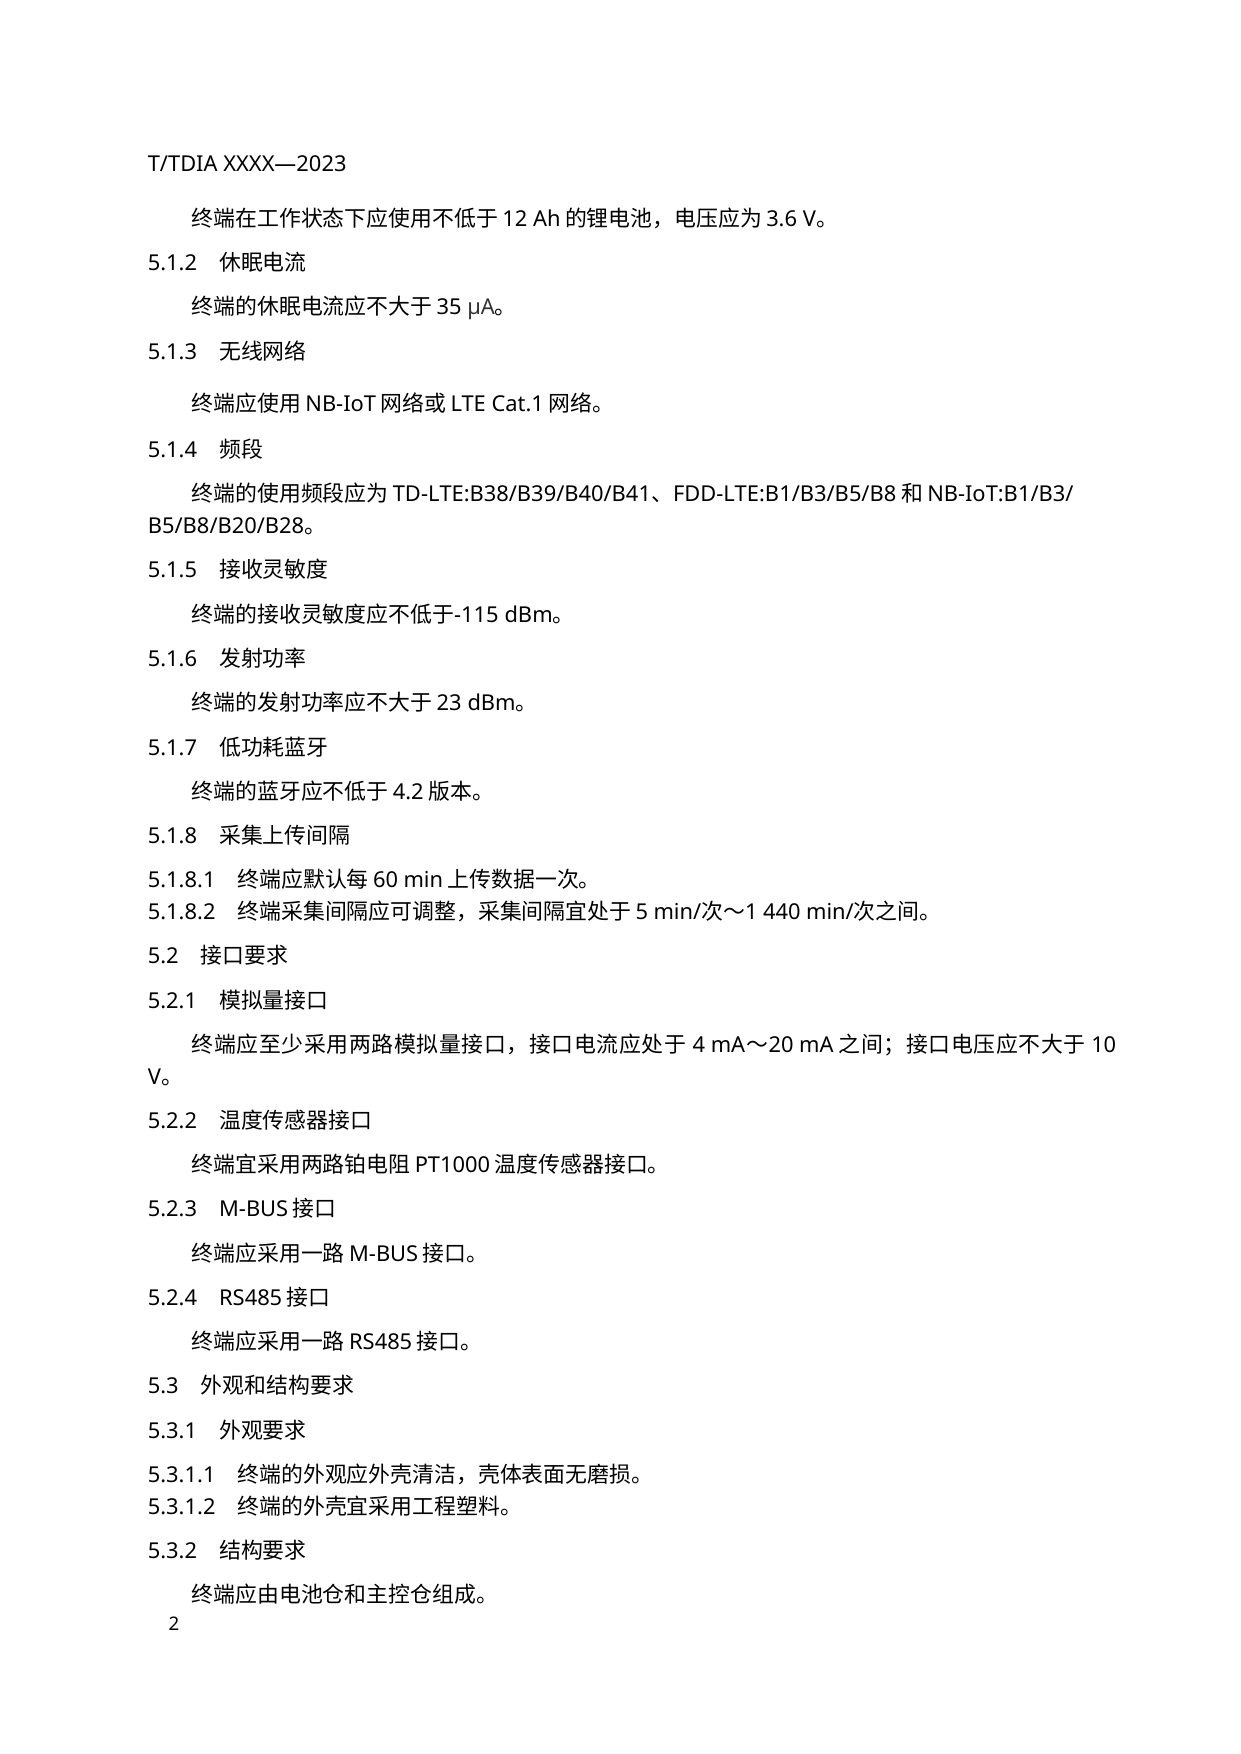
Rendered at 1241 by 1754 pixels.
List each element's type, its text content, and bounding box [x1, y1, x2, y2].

text 无线网络 [148, 334, 1122, 365]
text 采集上传间隔 [148, 818, 1122, 850]
text 终端应采用一路RS485接口。 [148, 1324, 1122, 1356]
text 终端的蓝牙应不低于4.2版本。 [148, 774, 1122, 806]
text 接口要求 [148, 938, 1122, 970]
text 终端在工作状态下应使用不低于12 Ah的锂电池，电压应为3.6 V。 [148, 201, 1122, 233]
text 温度传感器接口 [148, 1103, 1122, 1135]
text 低功耗蓝牙 [148, 729, 1122, 761]
text 终端应由电池仓和主控仓组成。 [148, 1577, 1122, 1609]
text 外观要求 [148, 1413, 1122, 1444]
text 终端应默认每60 min上传数据一次。 [148, 862, 1122, 894]
text 发射功率 [148, 641, 1122, 673]
text 终端应至少采用两路模拟量接口，接口电流应处于4 mA～20 mA之间；接口电压应不大于10 V。 [148, 1027, 1122, 1090]
text 外观和结构要求 [148, 1368, 1122, 1400]
text 模拟量接口 [148, 983, 1122, 1014]
text M-BUS接口 [148, 1191, 1122, 1223]
text 终端应使用NB-IoT网络或LTE Cat.1网络。 [148, 378, 1122, 419]
text 接收灵敏度 [148, 552, 1122, 584]
text 终端的接收灵敏度应不低于-115 dBm。 [148, 597, 1122, 628]
text RS485接口 [148, 1280, 1122, 1312]
text 终端应采用一路M-BUS接口。 [148, 1236, 1122, 1267]
text 休眠电流 [148, 245, 1122, 277]
text 终端的使用频段应为TD-LTE:B38/B39/B40/B41、FDD-LTE:B1/B3/B5/B8和NB-IoT:B1/B3/B5/B8/B20/B28。 [148, 476, 1122, 540]
text 结构要求 [148, 1533, 1122, 1565]
text 终端的发射功率应不大于23 dBm。 [148, 685, 1122, 717]
text 终端采集间隔应可调整，采集间隔宜处于5 min/次～1 440 min/次之间。 [148, 894, 1122, 926]
text 终端的外壳宜采用工程塑料。 [148, 1489, 1122, 1521]
text 频段 [148, 432, 1122, 464]
text 终端的外观应外壳清洁，壳体表面无磨损。 [148, 1457, 1122, 1489]
text 终端的休眠电流应不大于35 μA。 [148, 289, 1122, 321]
text 终端宜采用两路铂电阻PT1000温度传感器接口。 [148, 1147, 1122, 1179]
